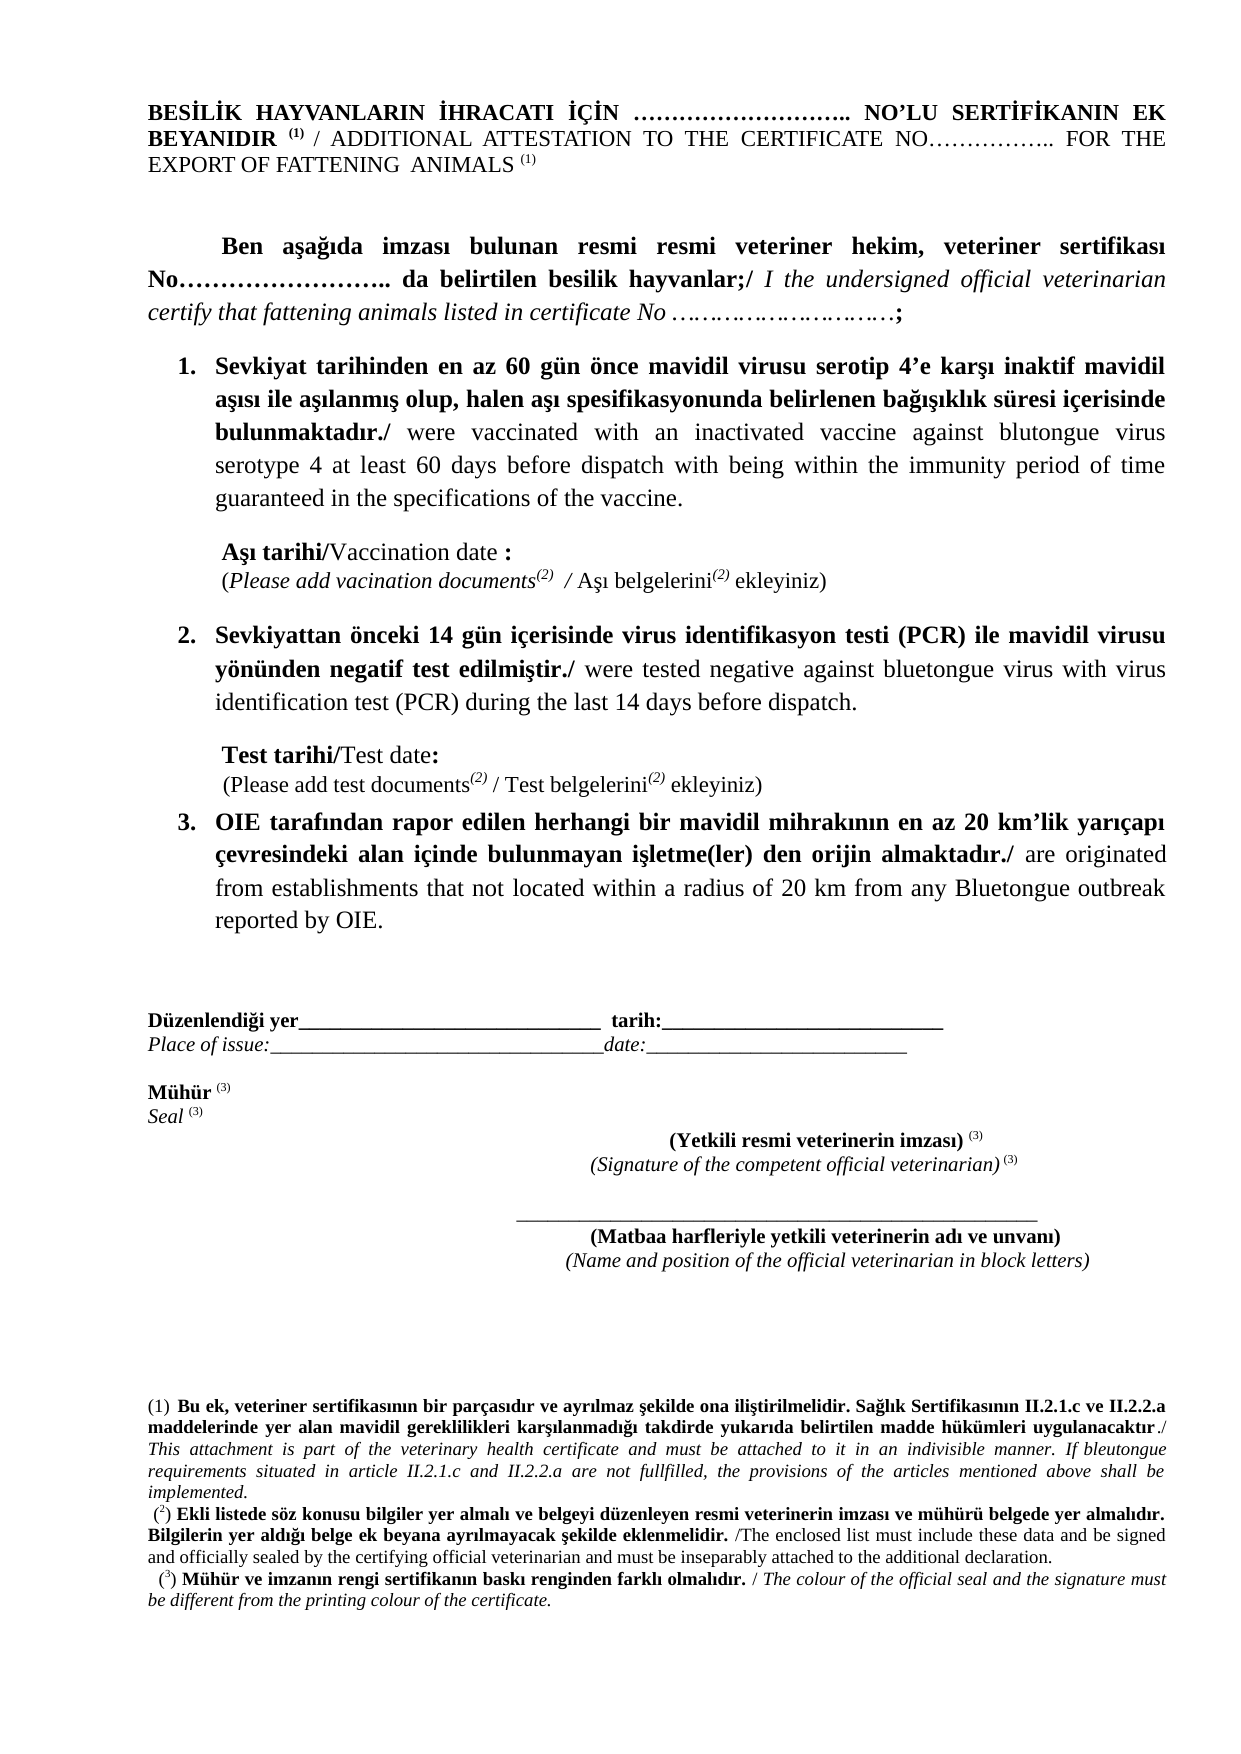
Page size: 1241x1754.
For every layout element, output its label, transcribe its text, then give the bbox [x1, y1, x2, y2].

subtitle BESİLİK HAYVANLARIN İHRACATI İÇİN ……………………….. NO’LU SERTİFİKANIN EK BEYANIDIR (1) / ADDITIONAL ATTESTATION TO THE CERTIFICATE NO…………….. FOR THE EXPORT OF FATTENING ANIMALS (1) [148, 99, 1167, 178]
text __________________________________________________ [443, 1200, 1167, 1224]
list (Please add test documents(2) / Test belgelerini(2) ekleyiniz) [223, 769, 1167, 798]
list OIE tarafından rapor edilen herhangi bir mavidil mihrakının en az 20 km’lik yarıçapı çevresindeki alan içinde bulunmayan işletme(ler) den orijin almaktadır./ are originated from establishments that not located within a radius of 20 km from any Bluetongue outbreak reported by OIE. [177, 807, 1167, 934]
text (Matbaa harfleriyle yetkili veterinerin adı ve unvanı) [516, 1224, 1167, 1248]
list Bu ek, veteriner sertifikasının bir parçasıdır ve ayrılmaz şekilde ona iliştirilmelidir. Sağlık Sertifikasının II.2.1.c ve II.2.2.a maddelerinde yer alan mavidil gereklilikleri karşılanmadığı takdirde yukarıda belirtilen madde hükümleri uygulanacaktır./ This attachment is part of the veterinary health certificate and must be attached to it in an indivisible manner. If bleutongue requirements situated in article II.2.1.c and II.2.2.a are not fullfilled, the provisions of the articles mentioned above shall be implemented. [148, 1395, 1167, 1503]
text Seal (3) [148, 1104, 1167, 1128]
text Düzenlendiği yer_____________________________ tarih:___________________________ [148, 1008, 1167, 1032]
text Mühür (3) [148, 1080, 1167, 1104]
text (Yetkili resmi veterinerin imzası) (3) [590, 1128, 1167, 1152]
text (3) Mühür ve imzanın rengi sertifikanın baskı renginden farklı olmalıdır. / The colour of the official seal and the signature must be different from the printing colour of the certificate. [148, 1567, 1167, 1611]
list Sevkiyat tarihinden en az 60 gün önce mavidil virusu serotip 4’e karşı inaktif mavidil aşısı ile aşılanmış olup, halen aşı spesifikasyonunda belirlenen bağışıklık süresi içerisinde bulunmaktadır./ were vaccinated with an inactivated vaccine against blutongue virus serotype 4 at least 60 days before dispatch with being within the immunity period of time guaranteed in the specifications of the vaccine. [177, 351, 1167, 512]
list Sevkiyattan önceki 14 gün içerisinde virus identifikasyon testi (PCR) ile mavidil virusu yönünden negatif test edilmiştir./ were tested negative against bluetongue virus with virus identification test (PCR) during the last 14 days before dispatch. [177, 621, 1167, 715]
text (Signature of the competent official veterinarian) (3) [516, 1152, 1167, 1176]
text (Please add vacination documents(2) / Aşı belgelerini(2) ekleyiniz) [148, 566, 1167, 594]
text Ben aşağıda imzası bulunan resmi resmi veteriner hekim, veteriner sertifikası No…………………….. da belirtilen besilik hayvanlar;/ I the undersigned official veterinarian certify that fattening animals listed in certificate No …………………………; [148, 231, 1167, 326]
text Test tarihi/Test date: [148, 741, 1167, 769]
text Aşı tarihi/Vaccination date : [148, 537, 1167, 566]
text (Name and position of the official veterinarian in block letters) [487, 1248, 1167, 1272]
text Place of issue:________________________________date:_________________________ [148, 1032, 1167, 1056]
text (2) Ekli listede söz konusu bilgiler yer almalı ve belgeyi düzenleyen resmi veterinerin imzası ve mühürü belgede yer almalıdır. Bilgilerin yer aldığı belge ek beyana ayrılmayacak şekilde eklenmelidir. /The enclosed list must include these data and be signed and officially sealed by the certifying official veterinarian and must be inseparably attached to the additional declaration. [148, 1503, 1167, 1567]
